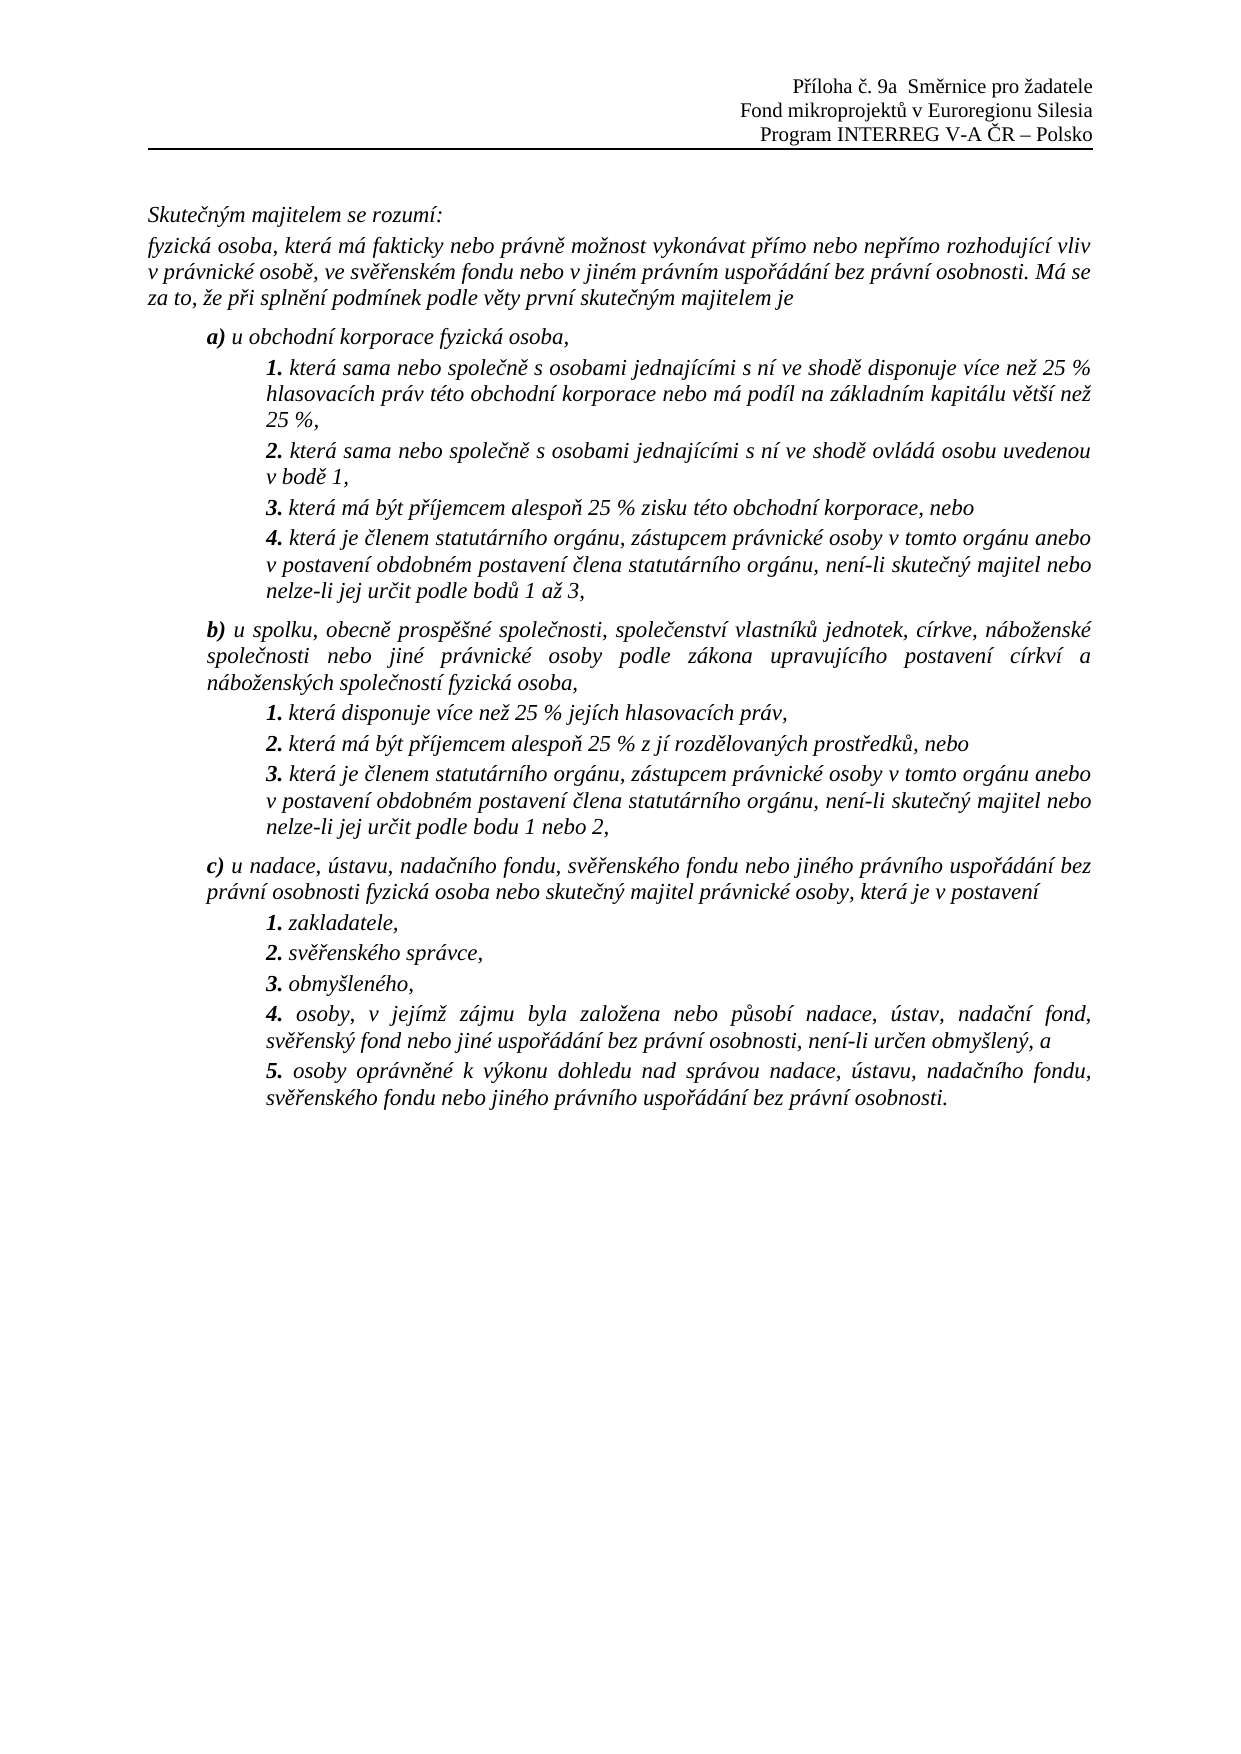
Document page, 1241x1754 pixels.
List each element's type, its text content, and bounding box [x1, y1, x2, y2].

text Skutečným majitelem se rozumí: [148, 201, 1093, 228]
text 2. svěřenského správce, [266, 939, 1093, 966]
text a) u obchodní korporace fyzická osoba, [207, 323, 1093, 350]
text 2. která má být příjemcem alespoň 25 % z jí rozdělovaných prostředků, nebo [266, 730, 1093, 756]
text 1. zakladatele, [266, 909, 1093, 935]
text 3. která je členem statutárního orgánu, zástupcem právnické osoby v tomto orgánu anebo v postavení obdobném postavení člena statutárního orgánu, není-li skutečný majitel nebo nelze-li jej určit podle bodu 1 nebo 2, [266, 760, 1093, 839]
text 4. osoby, v jejímž zájmu byla založena nebo působí nadace, ústav, nadační fond, svěřenský fond nebo jiné uspořádání bez právní osobnosti, není-li určen obmyšlený, a [266, 1000, 1093, 1053]
text 5. osoby oprávněné k výkonu dohledu nad správou nadace, ústavu, nadačního fondu, svěřenského fondu nebo jiného právního uspořádání bez právní osobnosti. [266, 1057, 1093, 1110]
text fyzická osoba, která má fakticky nebo právně možnost vykonávat přímo nebo nepřímo rozhodující vliv v právnické osobě, ve svěřenském fondu nebo v jiném právním uspořádání bez právní osobnosti. Má se za to, že při splnění podmínek podle věty první skutečným majitelem je [148, 232, 1093, 311]
text 1. která disponuje více než 25 % jejích hlasovacích práv, [266, 699, 1093, 726]
text 3. která má být příjemcem alespoň 25 % zisku této obchodní korporace, nebo [266, 494, 1093, 520]
text 3. obmyšleného, [266, 970, 1093, 996]
text b) u spolku, obecně prospěšné společnosti, společenství vlastníků jednotek, církve, náboženské společnosti nebo jiné právnické osoby podle zákona upravujícího postavení církví a náboženských společností fyzická osoba, [207, 616, 1093, 695]
text 4. která je členem statutárního orgánu, zástupcem právnické osoby v tomto orgánu anebo v postavení obdobném postavení člena statutárního orgánu, není-li skutečný majitel nebo nelze-li jej určit podle bodů 1 až 3, [266, 524, 1093, 603]
text 1. která sama nebo společně s osobami jednajícími s ní ve shodě disponuje více než 25 % hlasovacích práv této obchodní korporace nebo má podíl na základním kapitálu větší než 25 %, [266, 354, 1093, 433]
text c) u nadace, ústavu, nadačního fondu, svěřenského fondu nebo jiného právního uspořádání bez právní osobnosti fyzická osoba nebo skutečný majitel právnické osoby, která je v postavení [207, 852, 1093, 904]
text 2. která sama nebo společně s osobami jednajícími s ní ve shodě ovládá osobu uvedenou v bodě 1, [266, 437, 1093, 490]
